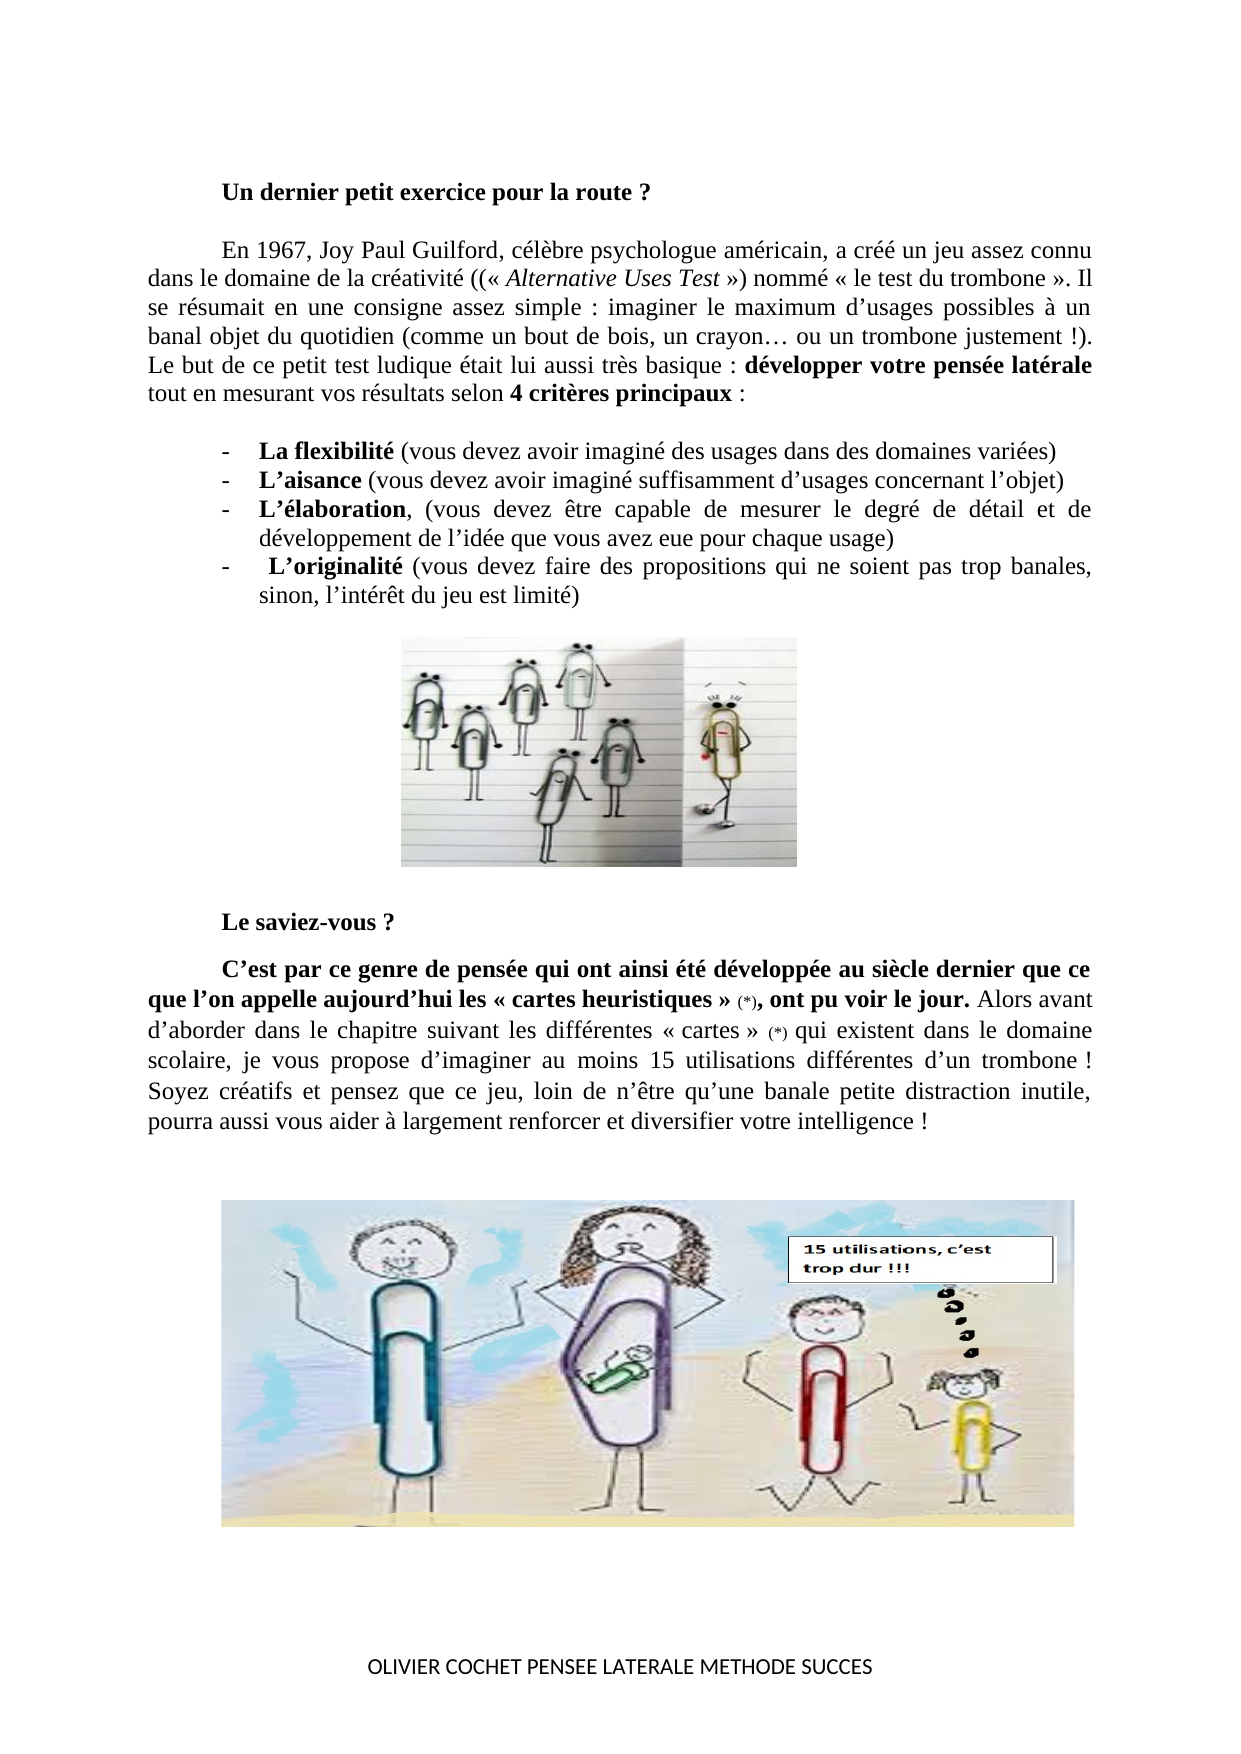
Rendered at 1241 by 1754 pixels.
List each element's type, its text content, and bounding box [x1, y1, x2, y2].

text Le saviez-vous ? [148, 907, 1093, 936]
text Un dernier petit exercice pour la route ? [148, 177, 1093, 206]
list La flexibilité (vous devez avoir imaginé des usages dans des domaines variées) [221, 436, 1093, 465]
picture [221, 1200, 1075, 1527]
picture [401, 637, 797, 867]
list L’originalité (vous devez faire des propositions qui ne soient pas trop banales, sinon, l’intérêt du jeu est limité) [221, 551, 1093, 609]
list L’élaboration, (vous devez être capable de mesurer le degré de détail et de développement de l’idée que vous avez eue pour chaque usage) [221, 494, 1093, 551]
list L’aisance (vous devez avoir imaginé suffisamment d’usages concernant l’objet) [221, 465, 1093, 494]
text En 1967, Joy Paul Guilford, célèbre psychologue américain, a créé un jeu assez connu dans le domaine de la créativité ((« Alternative Uses Test ») nommé « le test du trombone ». Il se résumait en une consigne assez simple : imaginer le maximum d’usages possibles à un banal objet du quotidien (comme un bout de bois, un crayon… ou un trombone justement !). Le but de ce petit test ludique était lui aussi très basique : développer votre pensée latérale tout en mesurant vos résultats selon 4 critères principaux : [148, 235, 1093, 407]
text C’est par ce genre de pensée qui ont ainsi été développée au siècle dernier que ce que l’on appelle aujourd’hui les « cartes heuristiques » (*), ont pu voir le jour. Alors avant d’aborder dans le chapitre suivant les différentes « cartes » (*) qui existent dans le domaine scolaire, je vous propose d’imaginer au moins 15 utilisations différentes d’un trombone ! Soyez créatifs et pensez que ce jeu, loin de n’être qu’une banale petite distraction inutile, pourra aussi vous aider à largement renforcer et diversifier votre intelligence ! [148, 954, 1093, 1135]
